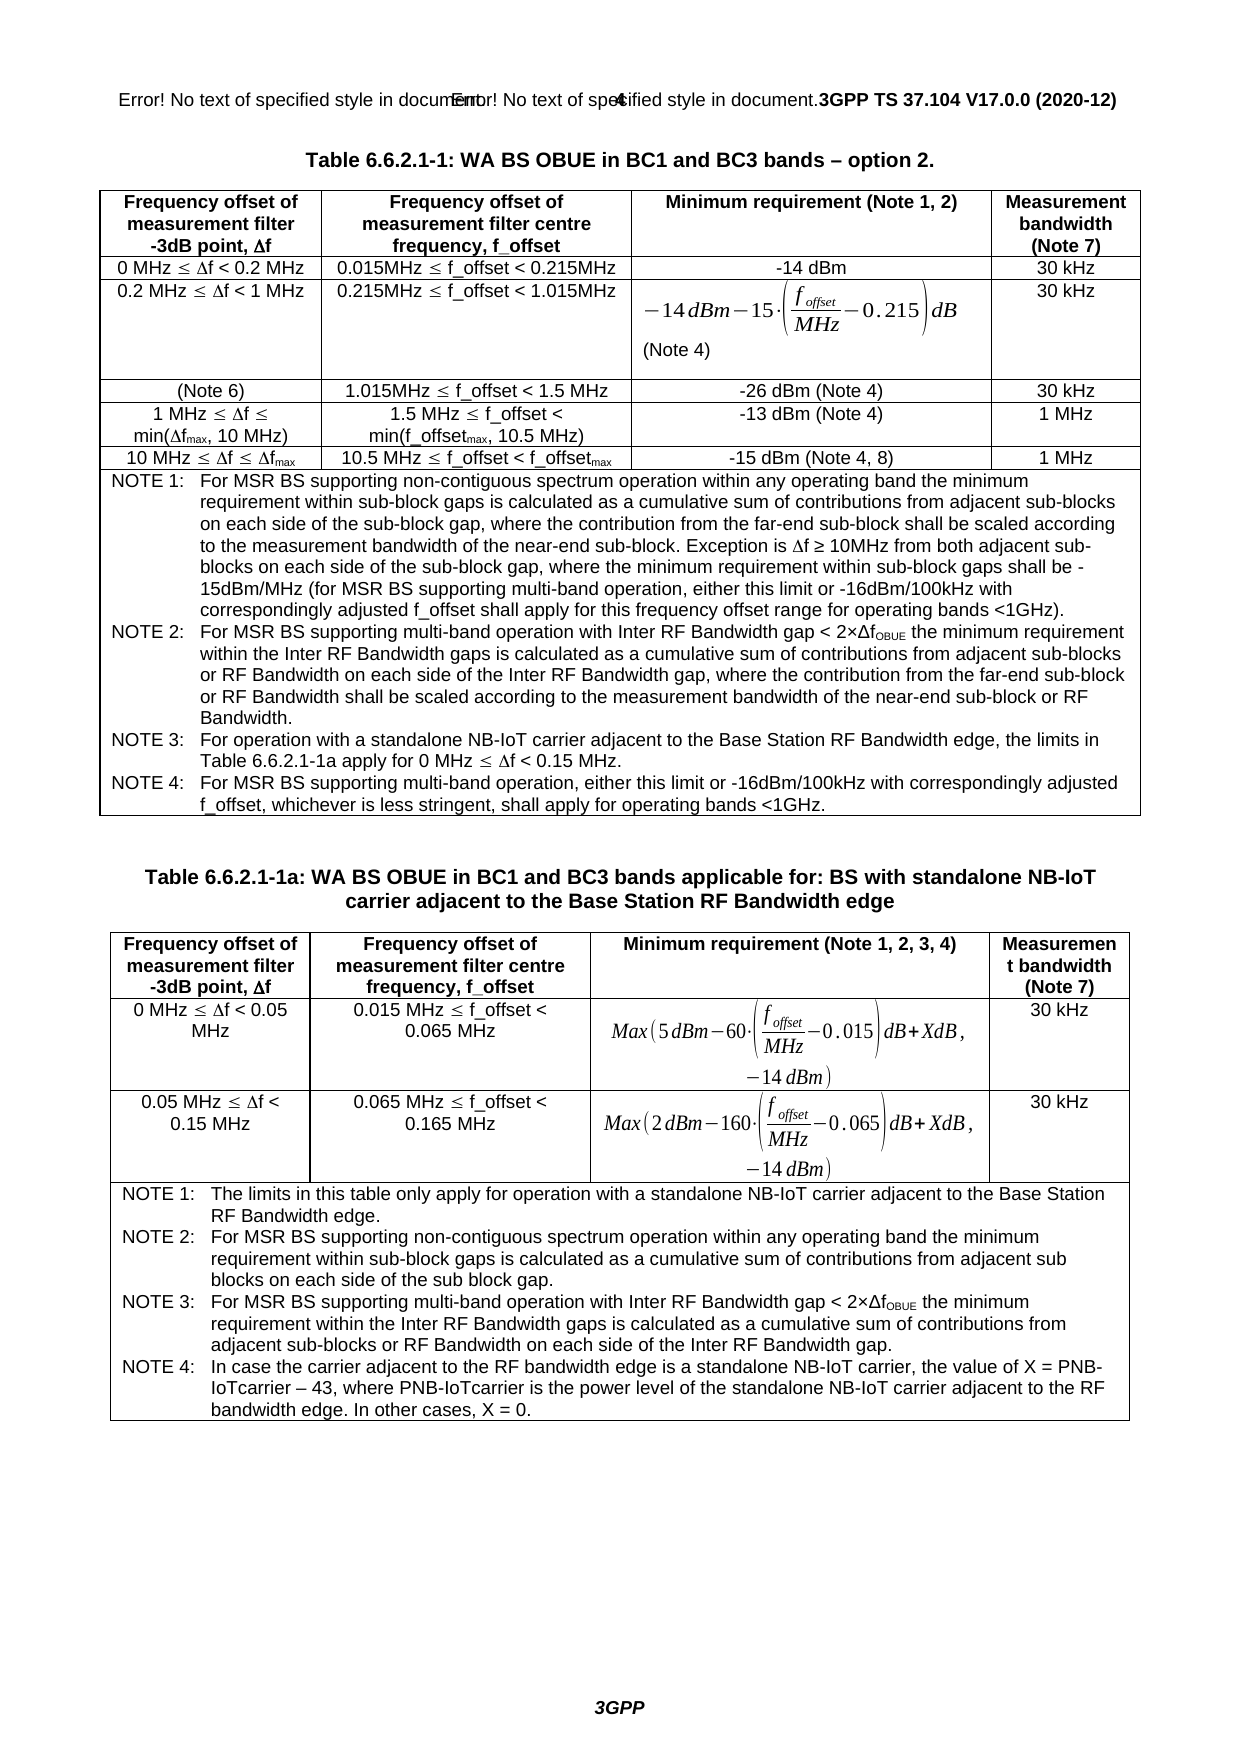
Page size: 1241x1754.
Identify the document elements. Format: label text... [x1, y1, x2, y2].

table_cell -14 dBm [632, 257, 991, 279]
table_header Measurement bandwidth (Note 7) [990, 933, 1129, 998]
table_cell (Note 4) [632, 280, 991, 379]
table_cell 0.2 MHz f < 1 MHz [101, 280, 321, 379]
text Table 6.6.2.1-1: WA BS OBUE in BC1 and BC3 bands – option 2. [118, 147, 1122, 171]
table_cell 0.215MHz f_offset < 1.015MHz [322, 280, 631, 379]
table_cell 30 kHz [990, 1091, 1129, 1182]
table_cell 0.015 MHz f_offset < 0.065 MHz [311, 999, 590, 1090]
table_header Frequency offset of measurement filter -3dB point, f [101, 191, 321, 256]
table_cell 10.5 MHz f_offset < f_offsetmax [322, 447, 631, 469]
table_header Measurement bandwidth (Note 7) [992, 191, 1140, 256]
table_cell [591, 1091, 989, 1182]
table_header Minimum requirement (Note 1, 2, 3, 4) [591, 933, 989, 998]
table_header Minimum requirement (Note 1, 2) [632, 191, 991, 256]
table_cell 0 MHz f < 0.05 MHz [111, 999, 309, 1090]
table_cell 1 MHz [992, 403, 1140, 446]
table_cell 0.065 MHz f_offset < 0.165 MHz [311, 1091, 590, 1182]
table_cell -26 dBm (Note 4) [632, 380, 991, 402]
table_cell 0.015MHz f_offset < 0.215MHz [322, 257, 631, 279]
table_cell (Note 6) [101, 380, 321, 402]
table_cell -13 dBm (Note 4) [632, 403, 991, 446]
table_cell NOTE 1: The limits in this table only apply for operation with a standalone NB-IoT carrier adjacent to the Base Station RF Bandwidth edge. NOTE 2: For MSR BS supporting non-contiguous spectrum operation within any operating band the minimum requirement within sub-block gaps is calculated as a cumulative sum of contributions from adjacent sub blocks on each side of the sub block gap. NOTE 3: For MSR BS supporting multi-band operation with Inter RF Bandwidth gap < 2×ΔfOBUE the minimum requirement within the Inter RF Bandwidth gaps is calculated as a cumulative sum of contributions from adjacent sub-blocks or RF Bandwidth on each side of the Inter RF Bandwidth gap. NOTE 4: In case the carrier adjacent to the RF bandwidth edge is a standalone NB-IoT carrier, the value of X = PNB-IoTcarrier – 43, where PNB-IoTcarrier is the power level of the standalone NB-IoT carrier adjacent to the RF bandwidth edge. In other cases, X = 0. [111, 1183, 1129, 1420]
table_cell 1 MHz [992, 447, 1140, 469]
table_cell 0.05 MHz f < 0.15 MHz [111, 1091, 309, 1182]
table_header Frequency offset of measurement filter centre frequency, f_offset [322, 191, 631, 256]
table_cell 30 kHz [992, 280, 1140, 379]
table_cell [591, 999, 989, 1090]
table_cell 0 MHz f < 0.2 MHz [101, 257, 321, 279]
table_cell 1 MHz f min(fmax, 10 MHz) [101, 403, 321, 446]
table_cell 30 kHz [990, 999, 1129, 1090]
table_cell 10 MHz f fmax [101, 447, 321, 469]
table_cell 30 kHz [992, 380, 1140, 402]
table_header Frequency offset of measurement filter -3dB point, f [111, 933, 309, 998]
text Table 6.6.2.1-1a: WA BS OBUE in BC1 and BC3 bands applicable for: BS with standalone NB-IoT carrier adjacent to the Base Station RF Bandwidth edge [118, 865, 1122, 913]
table_cell 30 kHz [992, 257, 1140, 279]
table_cell -15 dBm (Note 4, 8) [632, 447, 991, 469]
table_cell 1.5 MHz f_offset < min(f_offsetmax, 10.5 MHz) [322, 403, 631, 446]
table_cell NOTE 1: For MSR BS supporting non-contiguous spectrum operation within any operating band the minimum requirement within sub-block gaps is calculated as a cumulative sum of contributions from adjacent sub-blocks on each side of the sub-block gap, where the contribution from the far-end sub-block shall be scaled according to the measurement bandwidth of the near-end sub-block. Exception is f ≥ 10MHz from both adjacent sub-blocks on each side of the sub-block gap, where the minimum requirement within sub-block gaps shall be -15dBm/MHz (for MSR BS supporting multi-band operation, either this limit or -16dBm/100kHz with correspondingly adjusted f_offset shall apply for this frequency offset range for operating bands <1GHz). NOTE 2: For MSR BS supporting multi-band operation with Inter RF Bandwidth gap < 2×ΔfOBUE the minimum requirement within the Inter RF Bandwidth gaps is calculated as a cumulative sum of contributions from adjacent sub-blocks or RF Bandwidth on each side of the Inter RF Bandwidth gap, where the contribution from the far-end sub-block or RF Bandwidth shall be scaled according to the measurement bandwidth of the near-end sub-block or RF Bandwidth. NOTE 3: For operation with a standalone NB-IoT carrier adjacent to the Base Station RF Bandwidth edge, the limits in Table 6.6.2.1-1a apply for 0 MHz f < 0.15 MHz. NOTE 4: For MSR BS supporting multi-band operation, either this limit or -16dBm/100kHz with correspondingly adjusted f_offset, whichever is less stringent, shall apply for operating bands <1GHz. [101, 470, 1140, 815]
table_header Frequency offset of measurement filter centre frequency, f_offset [311, 933, 590, 998]
table_cell 1.015MHz f_offset < 1.5 MHz [322, 380, 631, 402]
